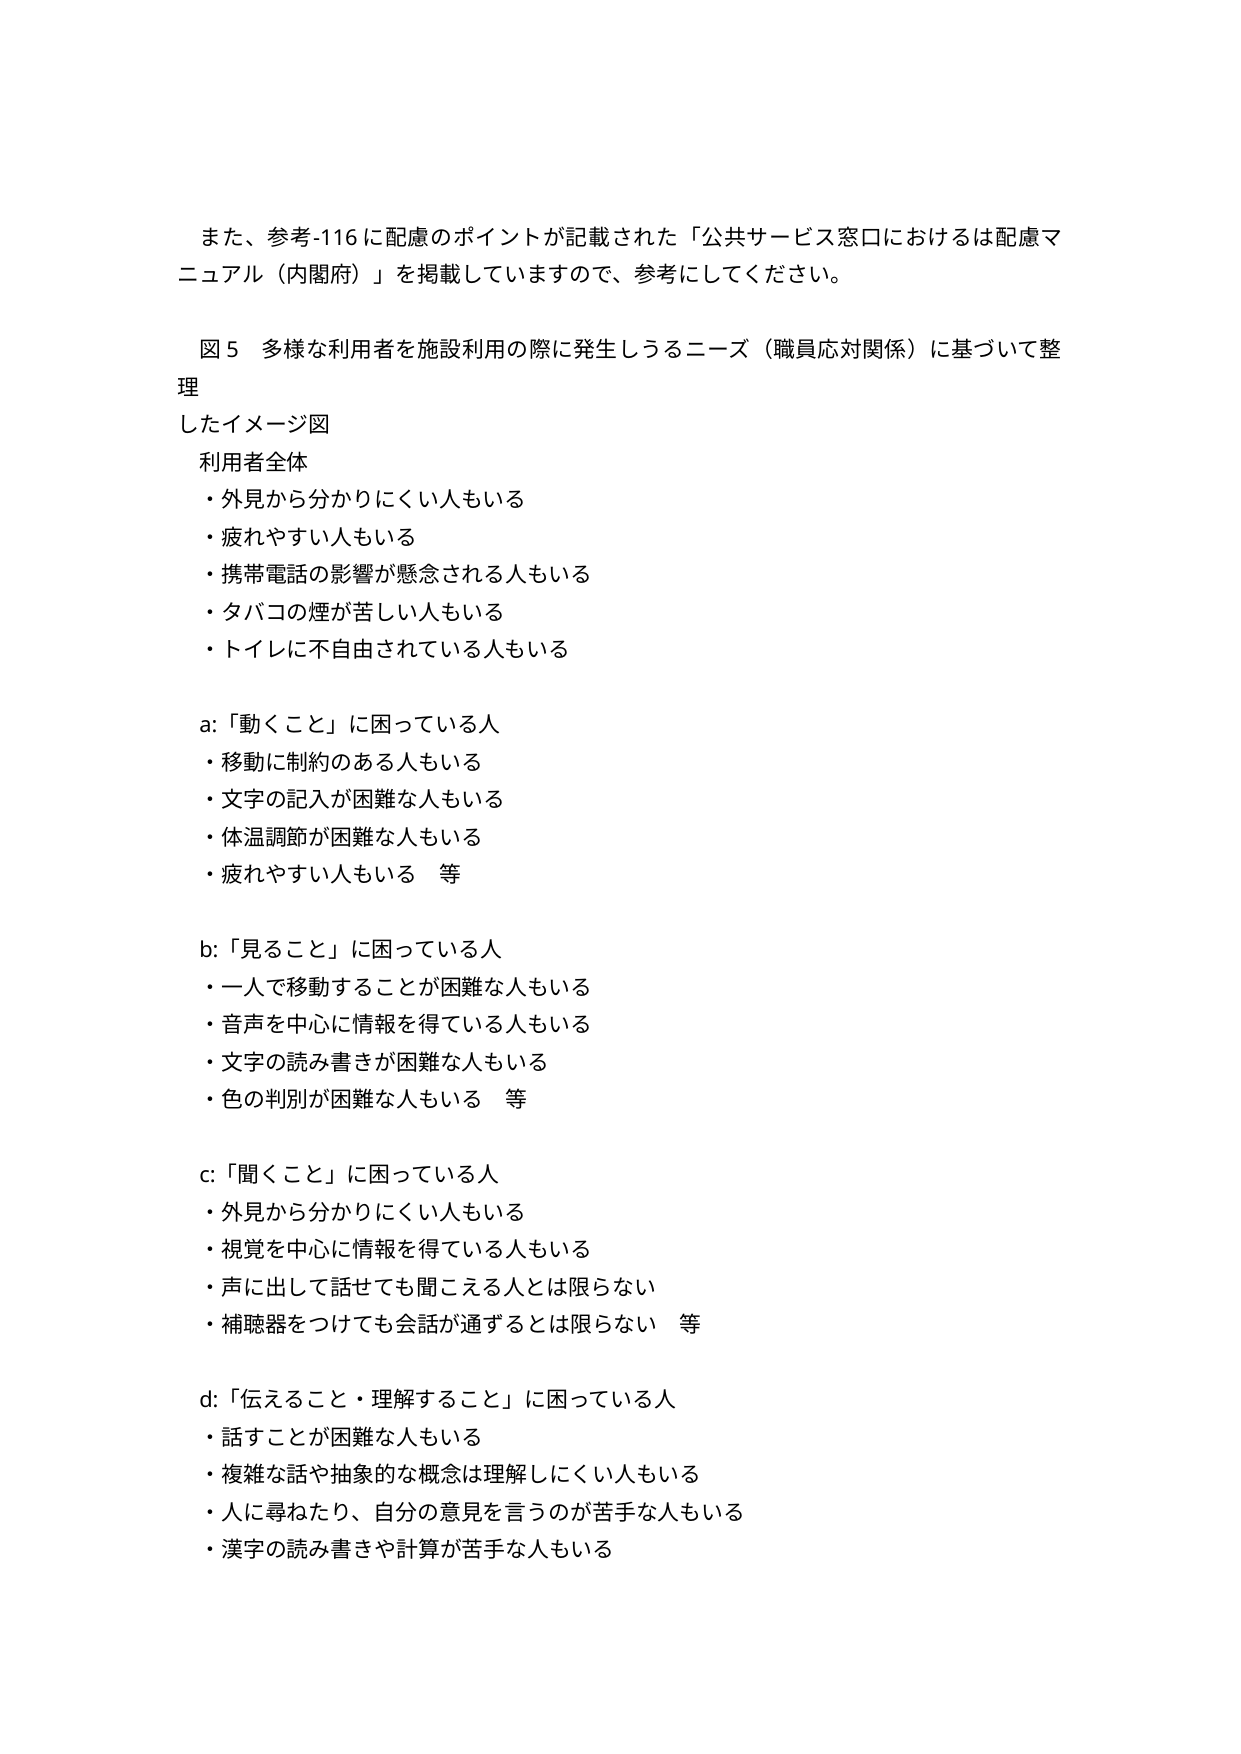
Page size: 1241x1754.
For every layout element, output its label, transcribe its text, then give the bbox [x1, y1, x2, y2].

text したイメージ図 [177, 404, 1063, 442]
text b:「見ること」に困っている人 [177, 929, 1063, 967]
text ・一人で移動することが困難な人もいる [177, 967, 1063, 1004]
text ・外見から分かりにくい人もいる [177, 479, 1063, 517]
text ・人に尋ねたり、自分の意見を言うのが苦手な人もいる [177, 1492, 1063, 1529]
text ・外見から分かりにくい人もいる [177, 1192, 1063, 1229]
text ・疲れやすい人もいる 等 [177, 854, 1063, 892]
text ・漢字の読み書きや計算が苦手な人もいる [177, 1529, 1063, 1567]
text ・文字の記入が困難な人もいる [177, 779, 1063, 817]
text ・色の判別が困難な人もいる 等 [177, 1079, 1063, 1117]
text 図5 多様な利用者を施設利用の際に発生しうるニーズ（職員応対関係）に基づいて整理 [177, 329, 1063, 404]
text ・声に出して話せても聞こえる人とは限らない [177, 1267, 1063, 1304]
text また、参考-116に配慮のポイントが記載された「公共サービス窓口におけるは配慮マニュアル（内閣府）」を掲載していますので、参考にしてください。 [177, 217, 1063, 292]
text ・体温調節が困難な人もいる [177, 817, 1063, 854]
text a:「動くこと」に困っている人 [177, 704, 1063, 742]
text 利用者全体 [177, 442, 1063, 479]
text ・疲れやすい人もいる [177, 517, 1063, 554]
text ・話すことが困難な人もいる [177, 1417, 1063, 1454]
text ・文字の読み書きが困難な人もいる [177, 1042, 1063, 1079]
text ・補聴器をつけても会話が通ずるとは限らない 等 [177, 1304, 1063, 1342]
text ・移動に制約のある人もいる [177, 742, 1063, 779]
text ・携帯電話の影響が懸念される人もいる [177, 554, 1063, 592]
text d:「伝えること・理解すること」に困っている人 [177, 1379, 1063, 1417]
text ・視覚を中心に情報を得ている人もいる [177, 1229, 1063, 1267]
text ・タバコの煙が苦しい人もいる [177, 592, 1063, 629]
text ・トイレに不自由されている人もいる [177, 629, 1063, 667]
text ・音声を中心に情報を得ている人もいる [177, 1004, 1063, 1042]
text ・複雑な話や抽象的な概念は理解しにくい人もいる [177, 1454, 1063, 1492]
text c:「聞くこと」に困っている人 [177, 1154, 1063, 1192]
